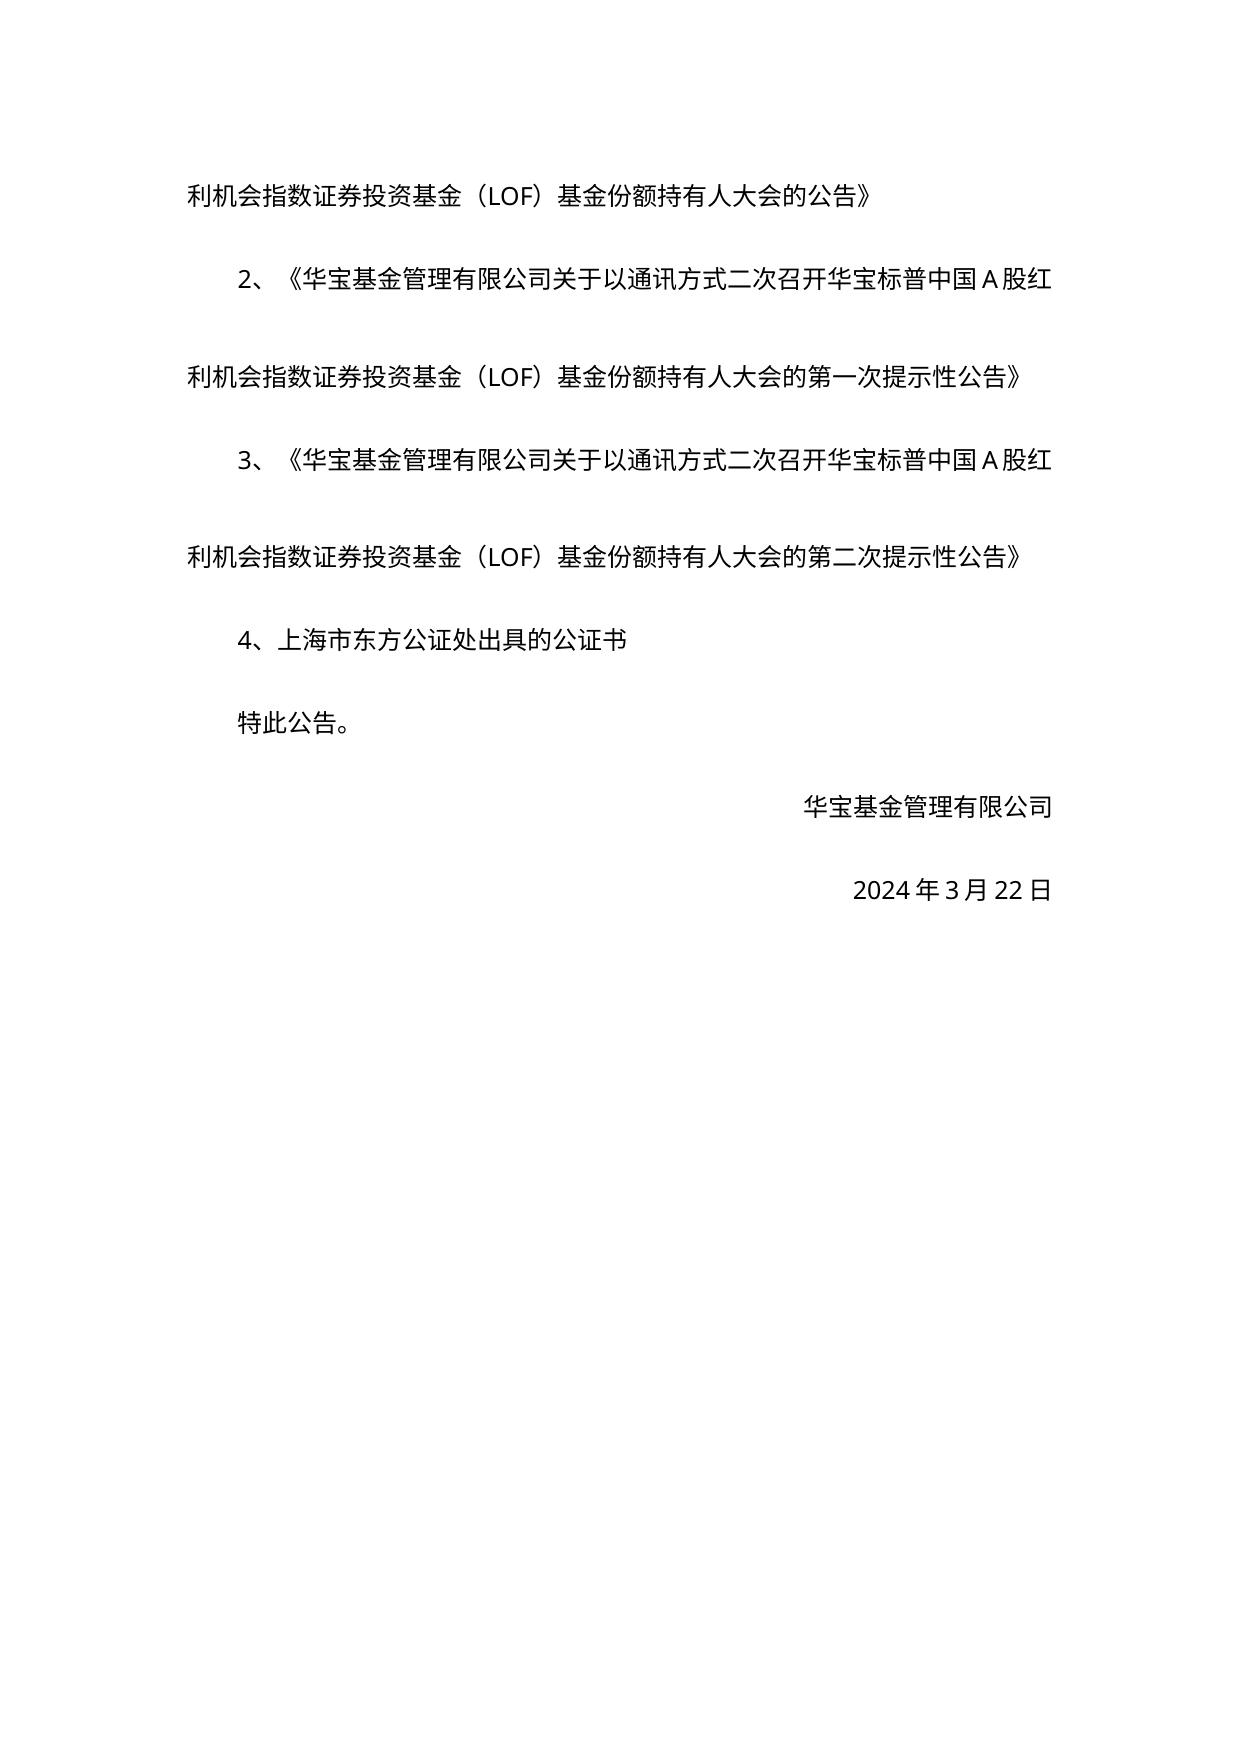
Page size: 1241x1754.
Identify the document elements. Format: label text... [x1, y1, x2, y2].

text 2、《华宝基金管理有限公司关于以通讯方式二次召开华宝标普中国A股红利机会指数证券投资基金（LOF）基金份额持有人大会的第一次提示性公告》 [187, 245, 1053, 408]
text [187, 162, 1053, 227]
text 2024年3月22日 [187, 856, 1053, 921]
text 4、上海市东方公证处出具的公证书 [187, 606, 1053, 671]
text 特此公告。 [187, 689, 1053, 754]
text 3、《华宝基金管理有限公司关于以通讯方式二次召开华宝标普中国A股红利机会指数证券投资基金（LOF）基金份额持有人大会的第二次提示性公告》 [187, 426, 1053, 588]
text 华宝基金管理有限公司 [187, 773, 1053, 838]
